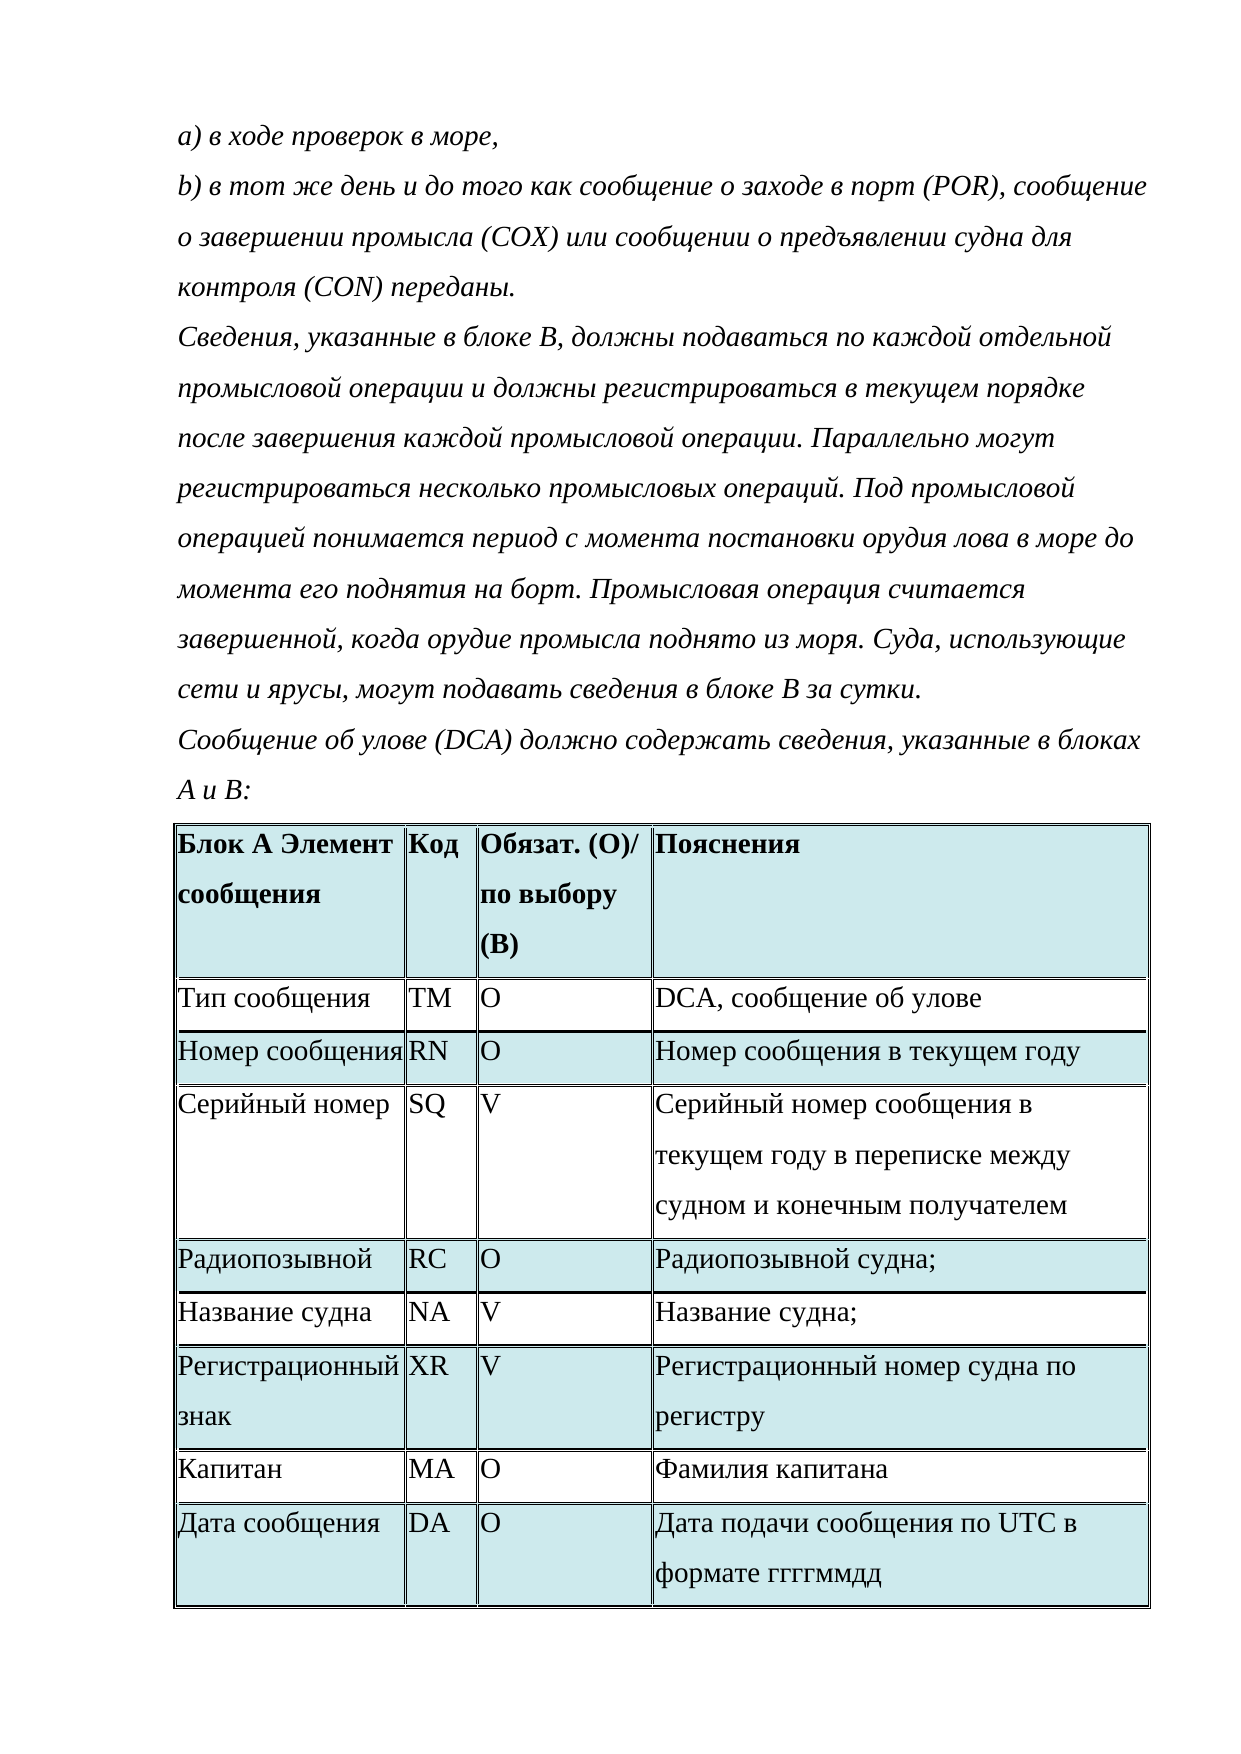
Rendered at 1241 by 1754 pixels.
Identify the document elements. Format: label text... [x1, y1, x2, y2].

table_cell DCA, сообщение об улове [653, 977, 1149, 1030]
text Сведения, указанные в блоке В, должны подаваться по каждой отдельной промысловой операции и должны регистрироваться в текущем порядке после завершения каждой промысловой операции. Параллельно могут регистрироваться несколько промысловых операций. Под промысловой операцией понимается период с момента постановки орудия лова в море до момента его поднятия на борт. Промысловая операция считается завершенной, когда орудие промысла поднято из моря. Суда, использующие сети и ярусы, могут подавать сведения в блоке В за сутки. [177, 319, 1152, 705]
table_cell О [478, 1505, 653, 1605]
table_cell NA [407, 1294, 476, 1344]
table_header Пояснения [653, 826, 1148, 977]
table_cell Серийный номер сообщения в текущем году в переписке между судном и конечным получателем [654, 1084, 1148, 1237]
table_cell Тип сообщения [175, 977, 406, 1030]
table_cell Капитан [177, 1448, 404, 1502]
table_cell RC [407, 1241, 476, 1291]
table_header Обязат. (О)/ по выбору (В) [478, 826, 653, 977]
table_cell TM [407, 980, 476, 1030]
table_cell XR [407, 1348, 476, 1448]
table_cell Дата сообщения [175, 1502, 406, 1605]
table_cell SQ [407, 1087, 476, 1237]
table_header Блок А Элемент сообщения [177, 826, 406, 977]
table_cell Название судна; [654, 1291, 1148, 1344]
table_cell Дата подачи сообщения по UTС в формате ггггммдд [653, 1502, 1149, 1605]
table_cell Радиопозывной [177, 1238, 404, 1291]
table_cell V [479, 1294, 651, 1344]
table_cell О [479, 1452, 651, 1502]
table_cell V [479, 1087, 651, 1237]
table_cell Фамилия капитана [654, 1448, 1148, 1502]
table_cell О [479, 980, 651, 1030]
table_cell Название судна [177, 1291, 404, 1344]
table_cell MA [407, 1452, 476, 1502]
table_cell О [479, 1033, 651, 1083]
table_cell Серийный номер [177, 1084, 404, 1237]
text Сообщение об улове (DCA) должно содержать сведения, указанные в блоках А и В: [177, 722, 1152, 806]
table_cell Регистрационный номер судна по регистру [654, 1344, 1148, 1448]
table_header Код [406, 826, 478, 977]
table_cell DA [406, 1505, 478, 1605]
table_cell О [479, 1241, 651, 1291]
table_cell V [479, 1348, 651, 1448]
table_cell Номер сообщения в текущем году [654, 1030, 1148, 1083]
table_cell Радиопозывной судна; [654, 1238, 1148, 1291]
table_cell RN [407, 1033, 476, 1083]
text a) в ходе проверок в море, b) в тот же день и до того как сообщение о заходе в порт (POR), сообщение о завершении промысла (COX) или сообщении о предъявлении судна для контроля (CON) переданы. [177, 118, 1152, 303]
table_cell Номер сообщения [177, 1030, 404, 1083]
table_cell Регистрационный знак [177, 1344, 404, 1448]
